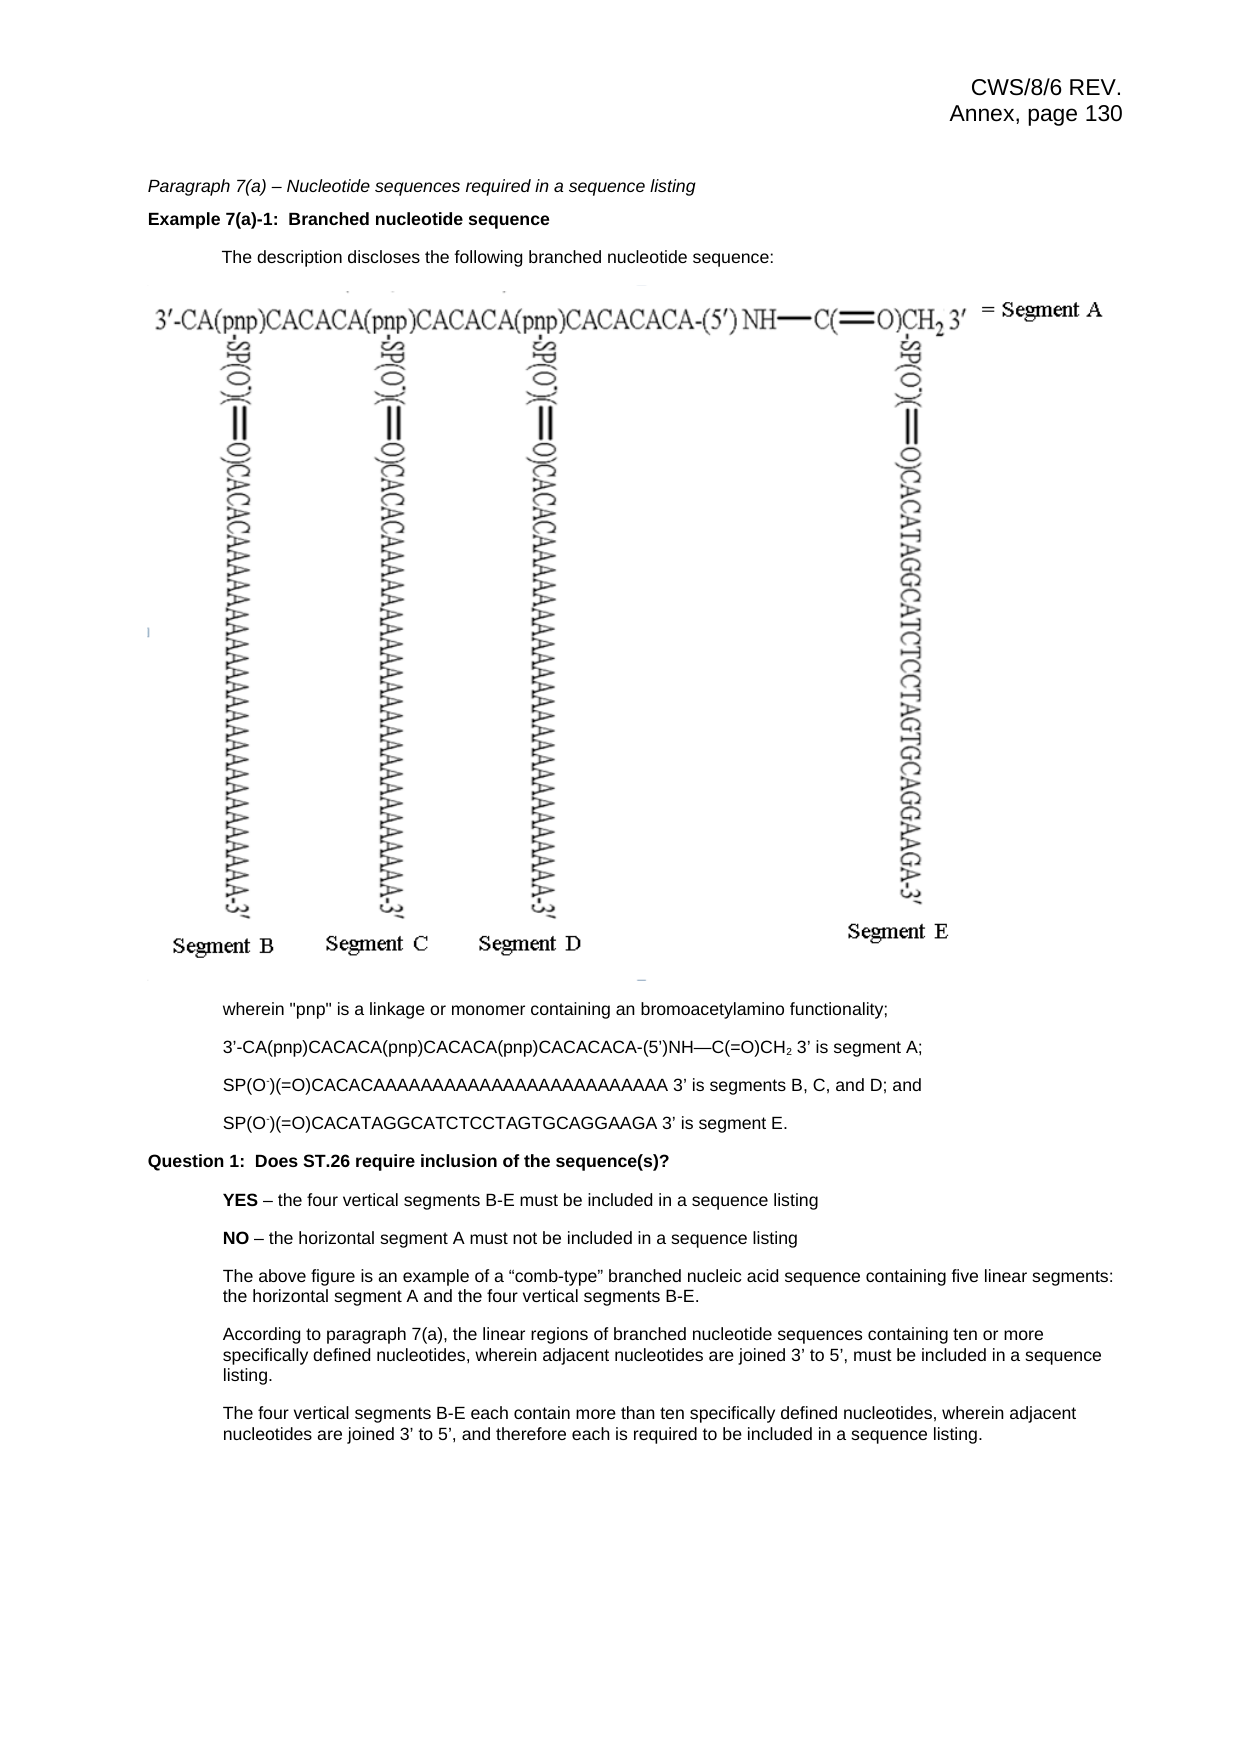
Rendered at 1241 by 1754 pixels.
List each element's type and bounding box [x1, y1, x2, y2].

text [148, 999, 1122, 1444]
picture [147, 285, 1123, 981]
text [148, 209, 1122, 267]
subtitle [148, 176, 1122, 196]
